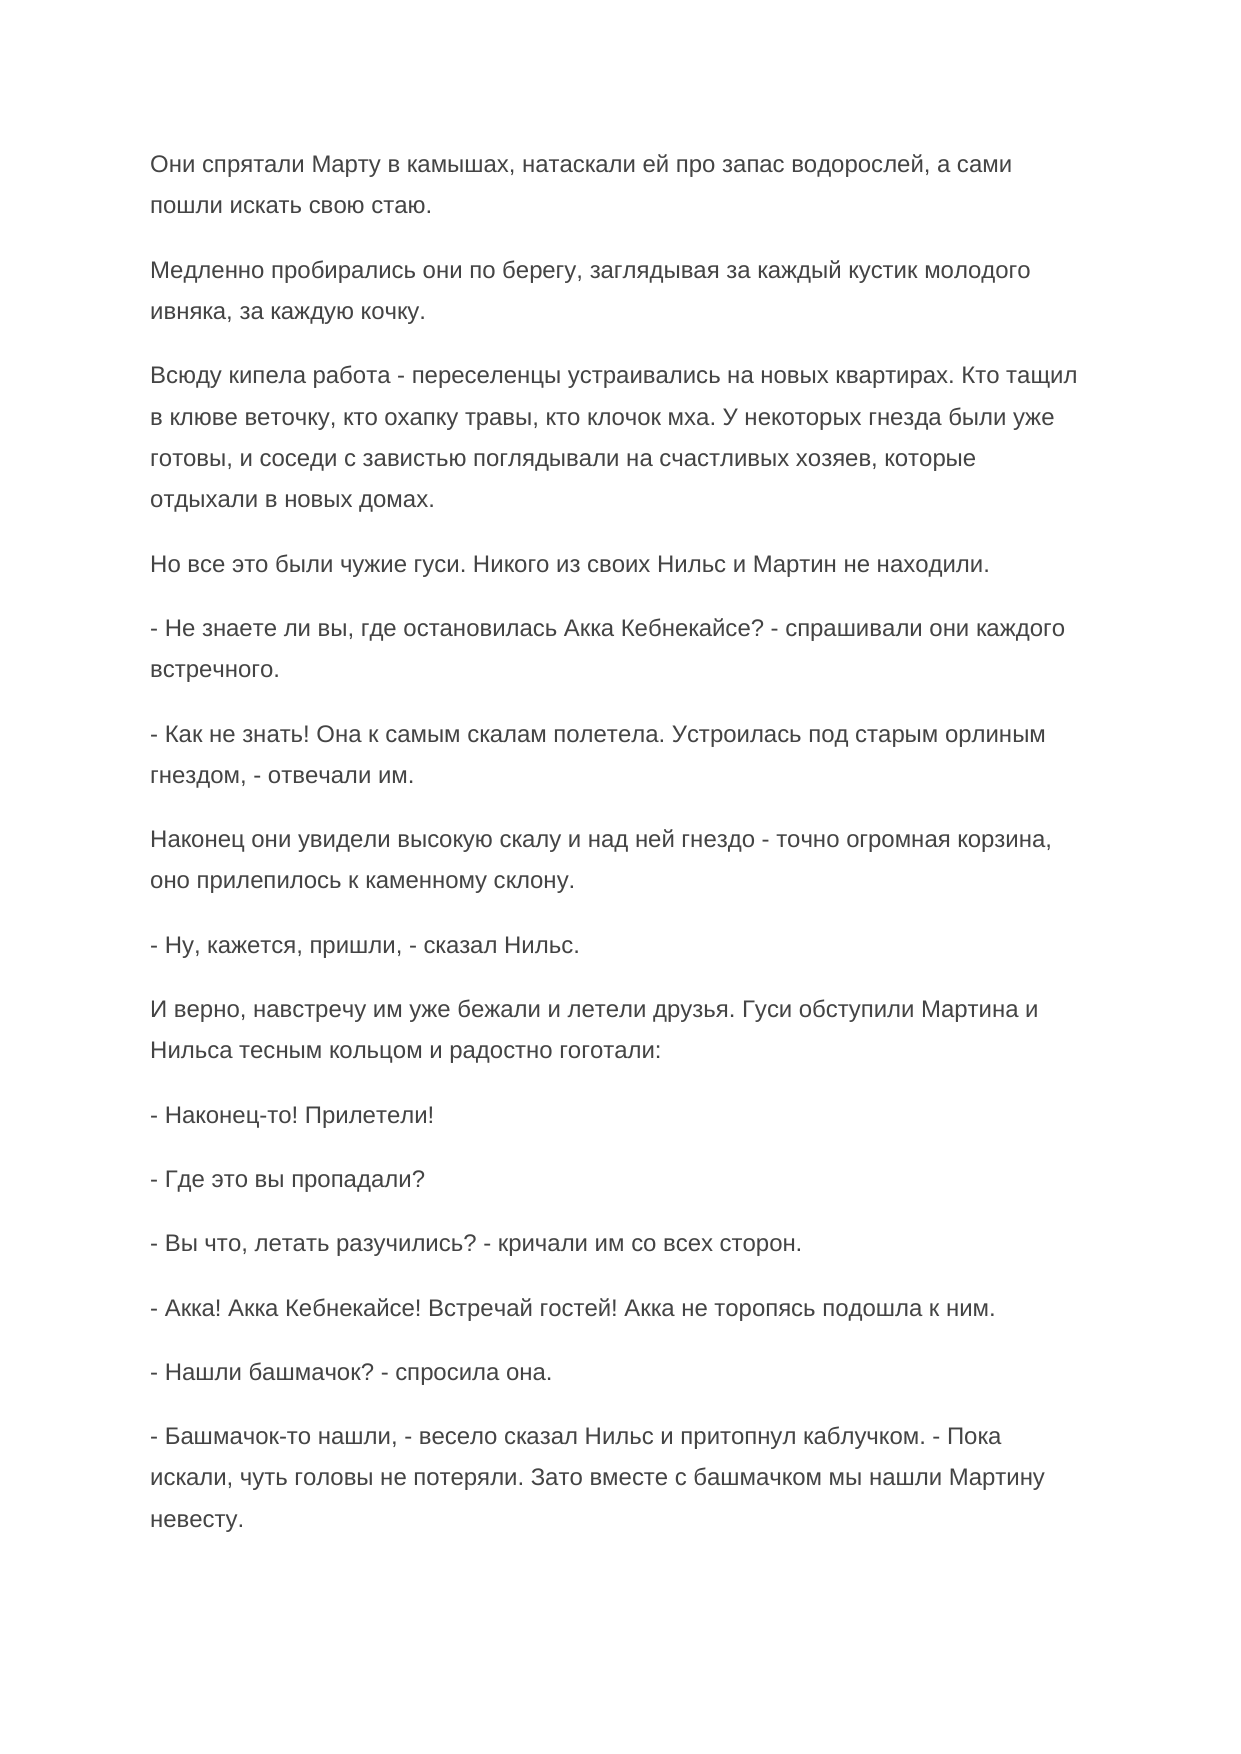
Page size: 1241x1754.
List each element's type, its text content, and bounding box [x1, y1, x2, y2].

text - Наконец-то! Прилетели! [150, 1101, 1090, 1128]
text - Не знаете ли вы, где остановилась Акка Кебнекайсе? - спрашивали они каждого встречного. [150, 614, 1090, 683]
text - Акка! Акка Кебнекайсе! Встречай гостей! Акка не торопясь подошла к ним. [150, 1293, 1090, 1321]
text - Нашли башмачок? - спросила она. [150, 1358, 1090, 1385]
text - Башмачок-то нашли, - весело сказал Нильс и притопнул каблучком. - Пока искали, чуть головы не потеряли. Зато вместе с башмачком мы нашли Мартину невесту. [150, 1422, 1090, 1532]
text - Как не знать! Она к самым скалам полетела. Устроилась под старым орлиным гнездом, - отвечали им. [150, 719, 1090, 788]
text Медленно пробирались они по берегу, заглядывая за каждый кустик молодого ивняка, за каждую кочку. [150, 256, 1090, 324]
text - Ну, кажется, пришли, - сказал Нильс. [150, 931, 1090, 958]
text И верно, навстречу им уже бежали и летели друзья. Гуси обступили Мартина и Нильса тесным кольцом и радостно гоготали: [150, 995, 1090, 1064]
text Наконец они увидели высокую скалу и над ней гнездо - точно огромная корзина, оно прилепилось к каменному склону. [150, 825, 1090, 894]
text - Вы что, летать разучились? - кричали им со всех сторон. [150, 1229, 1090, 1257]
text - Где это вы пропадали? [150, 1165, 1090, 1192]
text Они спрятали Марту в камышах, натаскали ей про запас водорослей, а сами пошли искать свою стаю. [150, 150, 1090, 219]
text Но все это были чужие гуси. Никого из своих Нильс и Мартин не находили. [150, 549, 1090, 577]
text Всюду кипела работа - переселенцы устраивались на новых квартирах. Кто тащил в клюве веточку, кто охапку травы, кто клочок мха. У некоторых гнезда были уже готовы, и соседи с завистью поглядывали на счастливых хозяев, которые отдыхали в новых домах. [150, 361, 1090, 513]
